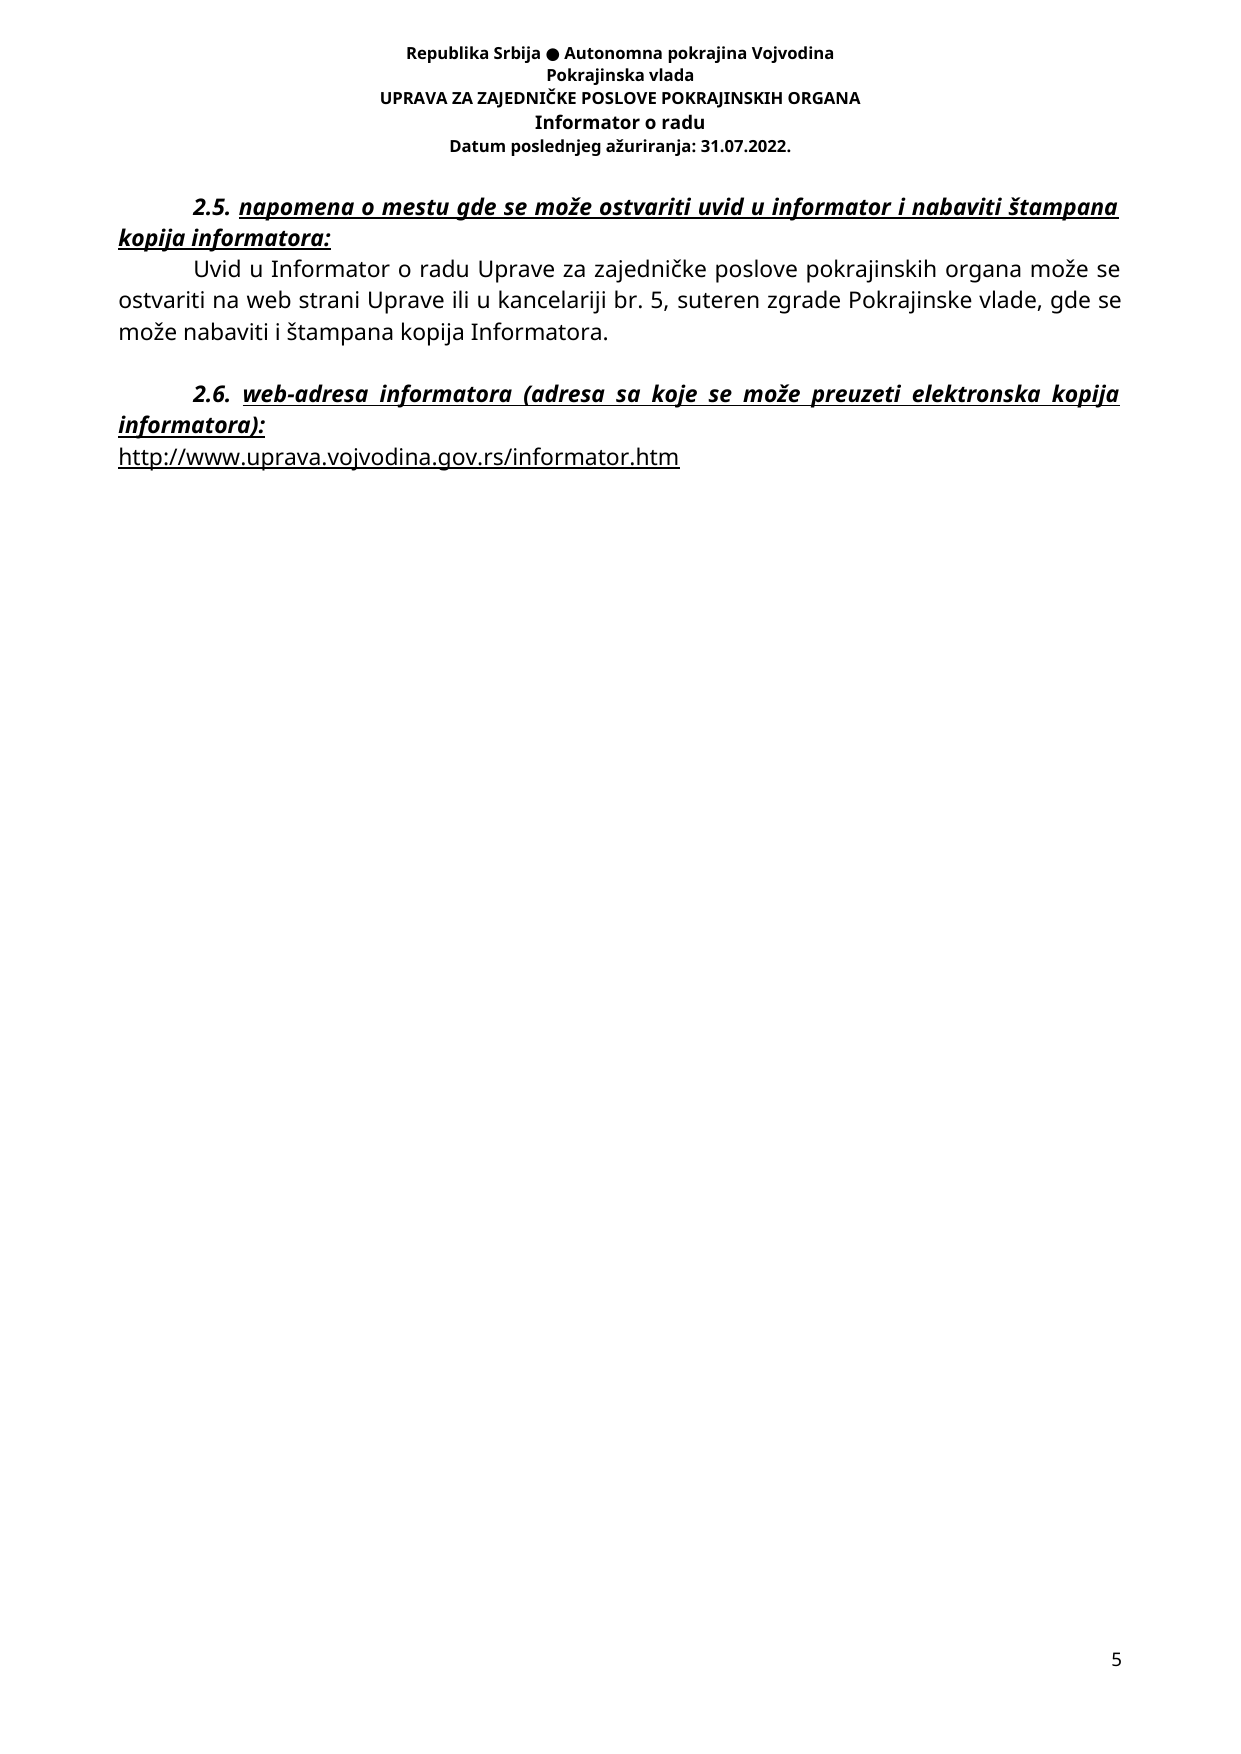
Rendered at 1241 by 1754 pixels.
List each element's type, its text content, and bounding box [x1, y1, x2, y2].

text http://www.uprava.vojvodina.gov.rs/informator.htm [118, 441, 1122, 472]
text Uvid u Informator o radu Uprave za zajedničke poslove pokrajinskih organa može se ostvariti na web strani Uprave ili u kancelariji br. 5, suteren zgrade Pokrajinske vlade, gde se može nabaviti i štampana kopija Informatora. [118, 253, 1122, 347]
text 2.6. web-adresa informatora (adresa sa koje se može preuzeti elektronska kopija informatora): [118, 378, 1122, 441]
text 2.5. napomena o mestu gde se može ostvariti uvid u informator i nabaviti štampana kopija informatora: [118, 191, 1122, 253]
